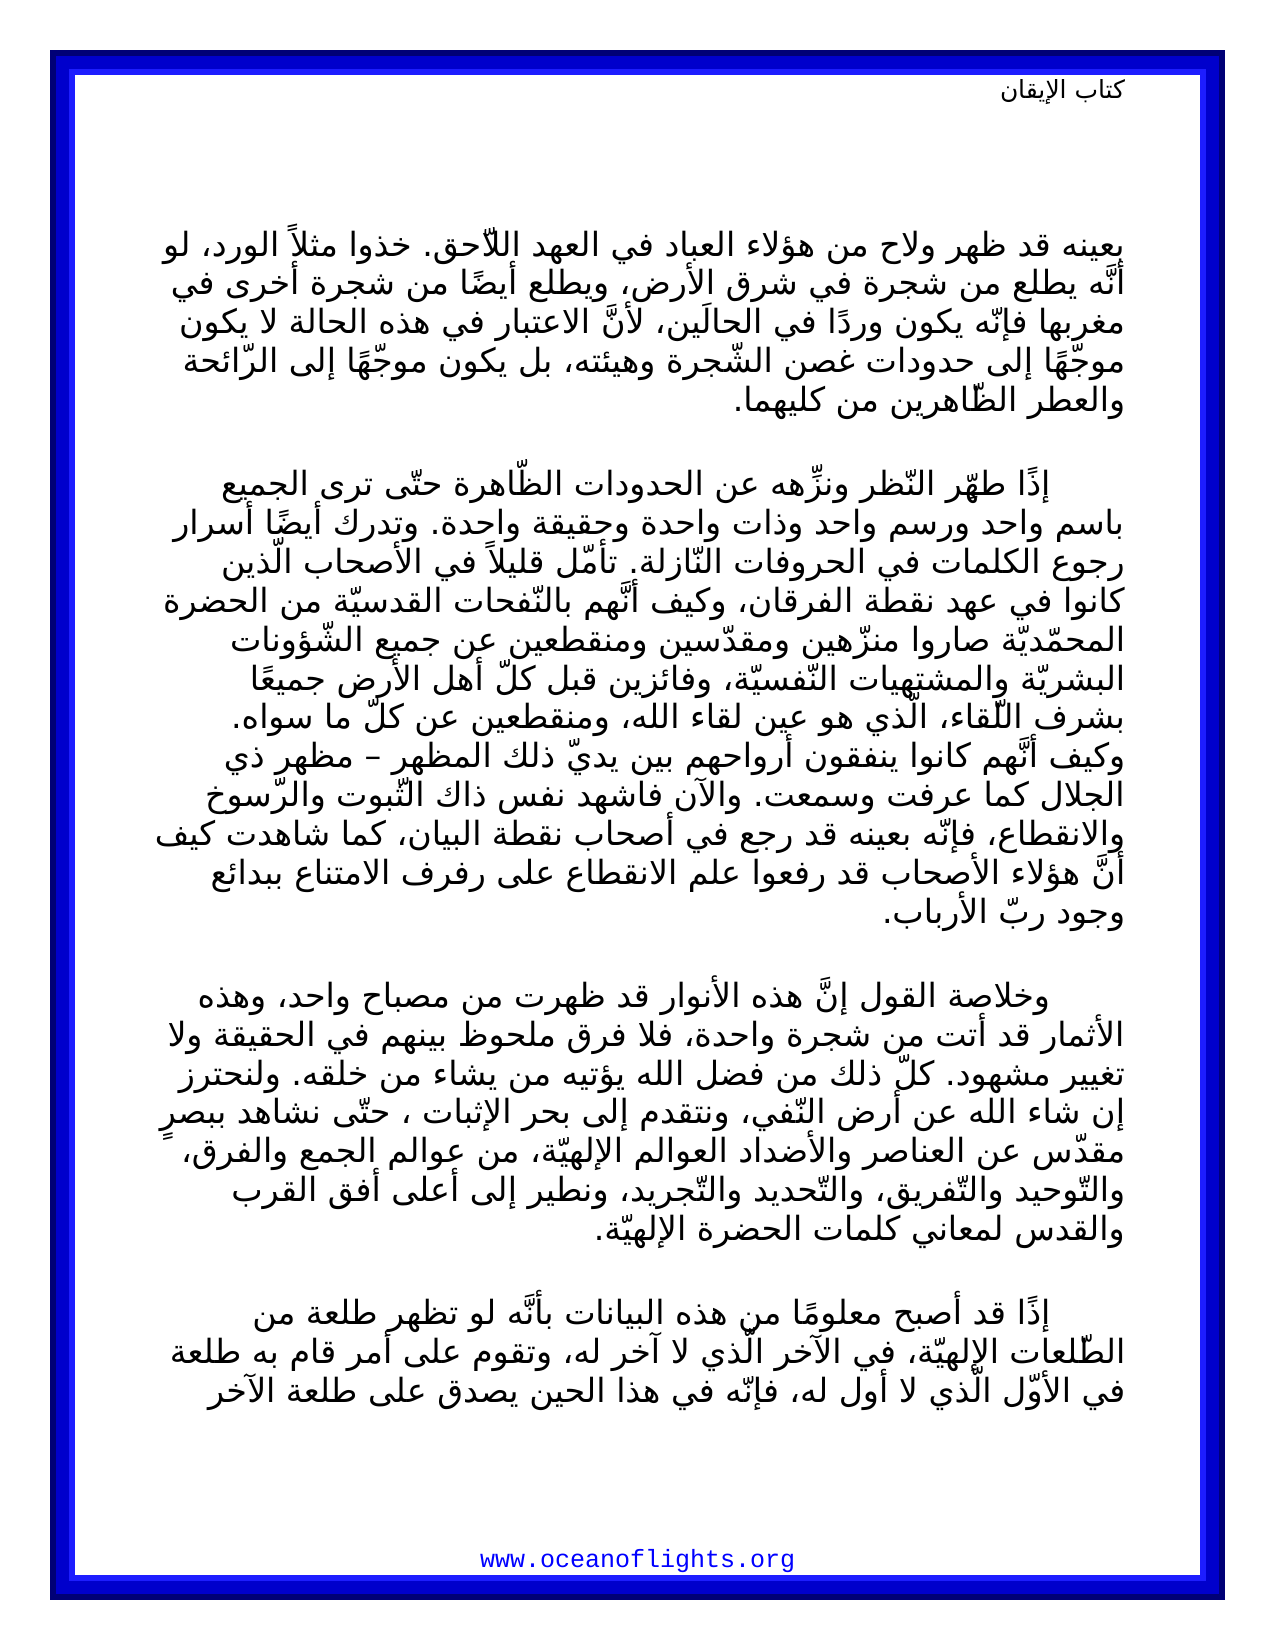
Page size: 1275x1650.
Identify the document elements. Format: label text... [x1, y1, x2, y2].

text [150, 225, 1125, 419]
text وخلاصة القول إنَّ هذه الأنوار قد ظهرت من مصباح واحد، وهذه الأثمار قد أتت من شجرة واحدة، فلا فرق ملحوظ بينهم في الحقيقة ولا تغيير مشهود. كلّ ذلك من فضل الله يؤتيه من يشاء من خلقه. ولنحترز إن شاء الله عن أرض النّفي، ونتقدم إلى بحر الإثبات ، حتّى نشاهد ببصرٍ مقدّس عن العناصر والأضداد العوالم الإلهيّة، من عوالم الجمع والفرق، والتّوحيد والتّفريق، والتّحديد والتّجريد، ونطير إلى أعلى أفق القرب والقدس لمعاني كلمات الحضرة الإلهيّة. [150, 976, 1125, 1248]
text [150, 1294, 1125, 1410]
text إذًا طهِّر النّظر ونزِّهه عن الحدودات الظّاهرة حتّى ترى الجميع باسم واحد ورسم واحد وذات واحدة وحقيقة واحدة. وتدرك أيضًا أسرار رجوع الكلمات في الحروفات النّازلة. تأمّل قليلاً في الأصحاب الّذين كانوا في عهد نقطة الفرقان، وكيف أنَّهم بالنّفحات القدسيّة من الحضرة المحمّديّة صاروا منزّهين ومقدّسين ومنقطعين عن جميع الشّؤونات البشريّة والمشتهيات النّفسيّة، وفائزين قبل كلّ أهل الأرض جميعًا بشرف اللّقاء، الّذي هو عين لقاء الله، ومنقطعين عن كلّ ما سواه. وكيف أنَّهم كانوا ينفقون أرواحهم بين يديّ ذلك المظهر – مظهر ذي الجلال كما عرفت وسمعت. والآن فاشهد نفس ذاك الثّبوت والرّسوخ والانقطاع، فإنّه بعينه قد رجع في أصحاب نقطة البيان، كما شاهدت كيف أنَّ هؤلاء الأصحاب قد رفعوا علم الانقطاع على رفرف الامتناع ببدائع وجود ربّ الأرباب. [150, 465, 1125, 931]
